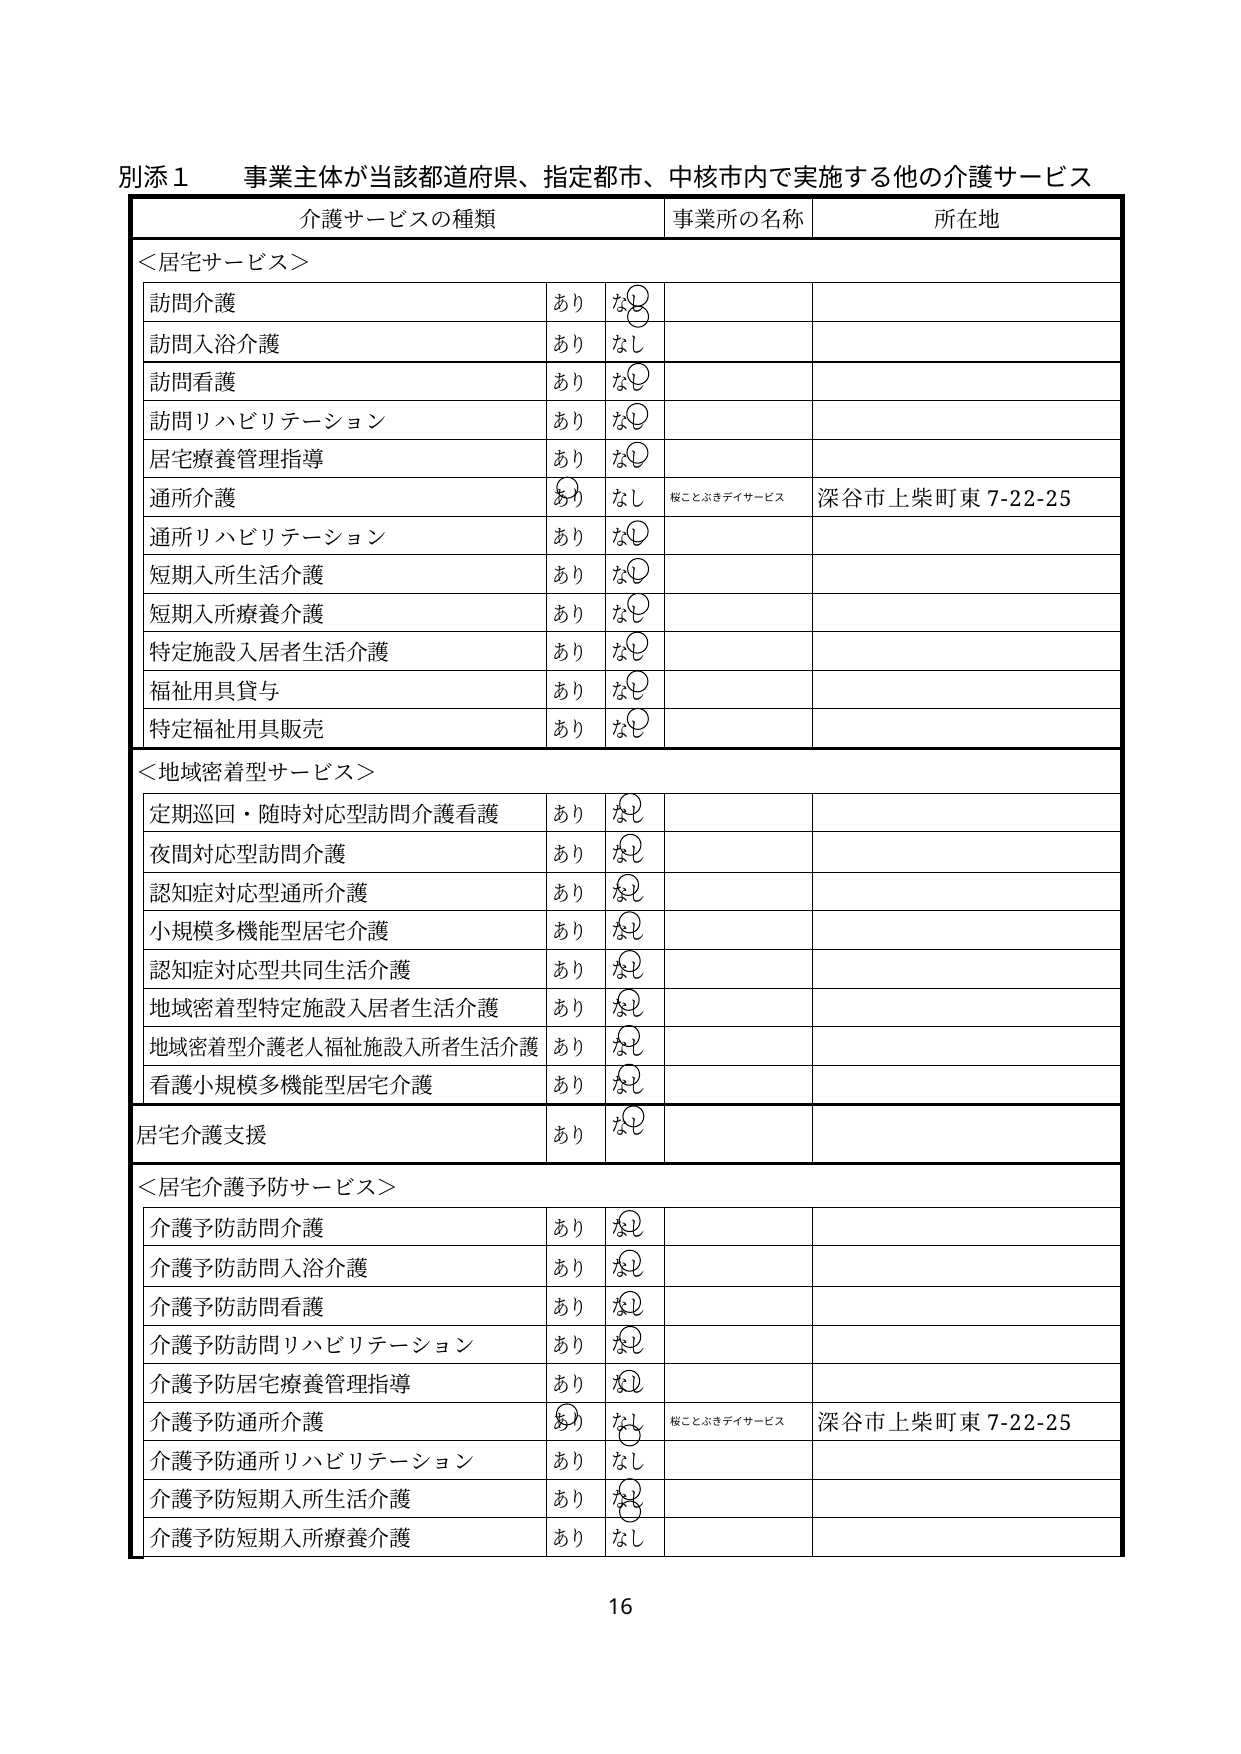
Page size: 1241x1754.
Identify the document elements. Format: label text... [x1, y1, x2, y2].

table_cell [813, 950, 1120, 987]
table_cell なし [606, 1364, 664, 1402]
table_cell 短期入所生活介護 [144, 555, 546, 593]
table_cell [813, 401, 1120, 438]
table_cell あり [547, 950, 605, 987]
table_cell なし [606, 1246, 664, 1286]
table_cell 地域密着型特定施設入居者生活介護 [144, 989, 546, 1026]
table_cell [665, 989, 812, 1026]
table_cell 深谷市上柴町東7-22-25 [813, 478, 1120, 516]
table_cell [665, 517, 812, 554]
table_cell なし [606, 401, 664, 438]
table_cell 桜ことぶきデイサービス [665, 1403, 812, 1440]
table_cell [665, 794, 812, 831]
table_cell [665, 1208, 812, 1245]
table_cell [665, 401, 812, 438]
table_cell なし [606, 873, 664, 910]
table_cell [813, 1287, 1120, 1324]
table_cell [665, 1364, 812, 1402]
table_cell 看護小規模多機能型居宅介護 [144, 1066, 546, 1103]
table_cell [665, 1106, 812, 1162]
table_cell [813, 1518, 1120, 1556]
table_cell 介護予防通所介護 [144, 1403, 546, 1440]
table_cell あり [547, 1518, 605, 1556]
table_cell 短期入所療養介護 [144, 594, 546, 631]
table_cell 訪問看護 [144, 363, 546, 400]
table_cell 介護予防訪問介護 [144, 1208, 546, 1245]
table_cell あり [547, 517, 605, 554]
table_cell あり [547, 1246, 605, 1286]
table_cell なし [606, 1403, 664, 1440]
table_cell 認知症対応型共同生活介護 [144, 950, 546, 987]
table_cell あり [547, 1364, 605, 1402]
table_cell [813, 794, 1120, 831]
table_cell 居宅介護支援 [133, 1106, 546, 1162]
table_cell なし [606, 1208, 664, 1245]
table_cell [665, 1066, 812, 1103]
table_cell 認知症対応型通所介護 [144, 873, 546, 910]
table_cell [813, 322, 1120, 361]
table_cell [665, 363, 812, 400]
table_cell なし [621, 1502, 639, 1517]
table_cell [665, 1326, 812, 1363]
table_cell なし [606, 911, 664, 949]
table_cell 深谷市上柴町東7-22-25 [813, 1403, 1120, 1440]
table_cell なし [606, 440, 664, 477]
table_cell 地域密着型介護老人福祉施設入所者生活介護 [144, 1027, 546, 1064]
table_cell [813, 632, 1120, 670]
table_cell なし [606, 794, 664, 831]
table_cell [813, 594, 1120, 631]
table_cell [813, 911, 1120, 949]
table_cell [813, 517, 1120, 554]
table_cell [813, 832, 1120, 872]
table_cell なし [606, 1066, 664, 1103]
table_cell なし [621, 1480, 639, 1499]
table_cell [665, 440, 812, 477]
table_cell [813, 1208, 1120, 1245]
table_cell なし [606, 832, 664, 872]
table_cell なし [606, 1518, 664, 1556]
table_cell 訪問リハビリテーション [144, 401, 546, 438]
table_cell なし [606, 1480, 627, 1517]
table_cell [813, 1246, 1120, 1286]
table_cell ＜居宅介護予防サービス＞ [133, 1165, 1120, 1207]
table_cell 小規模多機能型居宅介護 [144, 911, 546, 949]
table_header 所在地 [813, 199, 1120, 237]
table_cell あり [547, 1066, 605, 1103]
table_cell 居宅療養管理指導 [144, 440, 546, 477]
table_cell あり [547, 832, 605, 872]
table_cell 通所リハビリテーション [144, 517, 546, 554]
table_cell あり [547, 873, 605, 910]
table_cell [665, 1246, 812, 1286]
table_cell なし [606, 671, 664, 708]
table_cell あり [547, 594, 605, 631]
table_cell [665, 950, 812, 987]
table_cell 訪問入浴介護 [144, 322, 546, 361]
table_cell [813, 989, 1120, 1026]
table_cell 定期巡回・随時対応型訪問介護看護 [144, 794, 546, 831]
table_cell [813, 283, 1120, 321]
table_cell あり [547, 555, 605, 593]
table_cell あり [547, 632, 605, 670]
table_cell 介護予防短期入所生活介護 [144, 1480, 546, 1517]
table_cell [133, 1207, 143, 1556]
table_cell [665, 1480, 812, 1517]
table_cell 特定施設入居者生活介護 [144, 632, 546, 670]
table_header 事業所の名称 [665, 199, 812, 237]
table_cell あり [547, 989, 605, 1026]
table_cell 福祉用具貸与 [144, 671, 546, 708]
table_cell [813, 873, 1120, 910]
table_cell [813, 1480, 1120, 1517]
table_cell 介護予防通所リハビリテーション [144, 1441, 546, 1479]
table_cell [665, 555, 812, 593]
table_cell あり [547, 794, 605, 831]
table_cell あり [547, 709, 605, 747]
table_cell [665, 1441, 812, 1479]
table_cell [813, 1066, 1120, 1103]
table_cell 介護予防短期入所療養介護 [144, 1518, 546, 1556]
table_cell あり [547, 1441, 605, 1479]
table_cell [665, 671, 812, 708]
table_cell あり [547, 1027, 605, 1064]
table_cell [665, 911, 812, 949]
table_cell 夜間対応型訪問介護 [144, 832, 546, 872]
table_cell なし [606, 989, 664, 1026]
table_cell [665, 873, 812, 910]
table_cell なし [606, 283, 664, 321]
table_header 介護サービスの種類 [133, 199, 664, 237]
table_cell [813, 709, 1120, 747]
table_cell あり [547, 911, 605, 949]
table_cell ＜地域密着型サービス＞ [133, 750, 1120, 793]
table_cell あり [547, 1287, 605, 1324]
table_cell なし [634, 1480, 664, 1517]
table_cell 特定福祉用具販売 [144, 709, 546, 747]
table_cell [665, 283, 812, 321]
table_cell なし [606, 322, 664, 361]
table_cell [813, 440, 1120, 477]
table_cell [665, 322, 812, 361]
table_cell 通所介護 [144, 478, 546, 516]
table_cell あり [547, 283, 605, 321]
table_cell あり [547, 671, 605, 708]
table_cell [813, 1441, 1120, 1479]
table_cell [665, 594, 812, 631]
table_cell [813, 1027, 1120, 1064]
table_cell あり [547, 363, 605, 400]
text 別添１ 事業主体が当該都道府県、指定都市、中核市内で実施する他の介護サービス [118, 157, 1122, 194]
table_cell [665, 632, 812, 670]
table_cell 介護予防居宅療養管理指導 [144, 1364, 546, 1402]
table_cell あり [547, 1326, 605, 1363]
table_cell なし [606, 517, 664, 554]
table_cell [813, 1326, 1120, 1363]
table_cell [665, 1518, 812, 1556]
table_cell あり [547, 322, 605, 361]
table_cell [813, 363, 1120, 400]
table_cell 介護予防訪問入浴介護 [144, 1246, 546, 1286]
table_cell [813, 555, 1120, 593]
table_cell あり [547, 1480, 605, 1517]
table_cell なし [606, 363, 664, 400]
table_cell [665, 709, 812, 747]
table_cell [813, 671, 1120, 708]
table_cell [813, 1364, 1120, 1402]
table_cell なし [606, 1326, 664, 1363]
table_cell [665, 832, 812, 872]
table_cell あり [547, 1208, 605, 1245]
table_cell [133, 282, 143, 747]
table_cell [665, 1027, 812, 1064]
table_cell あり [547, 1403, 605, 1440]
table_cell [813, 1106, 1120, 1162]
table_cell 介護予防訪問看護 [144, 1287, 546, 1324]
table_cell なし [606, 632, 664, 670]
table_cell 介護予防訪問リハビリテーション [144, 1326, 546, 1363]
table_cell あり [547, 401, 605, 438]
table_cell なし [606, 594, 664, 631]
table_cell 桜ことぶきデイサービス [665, 478, 812, 516]
table_cell なし [606, 950, 664, 987]
table_cell なし [606, 1027, 664, 1064]
table_cell なし [606, 1106, 664, 1162]
table_cell ＜居宅サービス＞ [133, 240, 1120, 282]
table_cell [665, 1287, 812, 1324]
table_cell あり [547, 478, 605, 516]
table_cell なし [606, 555, 664, 593]
table_cell なし [606, 709, 664, 747]
table_cell あり [547, 440, 605, 477]
table_cell [133, 793, 143, 1103]
table_cell なし [606, 1287, 664, 1324]
table_cell あり [547, 1106, 605, 1162]
table_cell なし [606, 1441, 664, 1479]
table_cell なし [606, 478, 664, 516]
table_cell 訪問介護 [144, 283, 546, 321]
